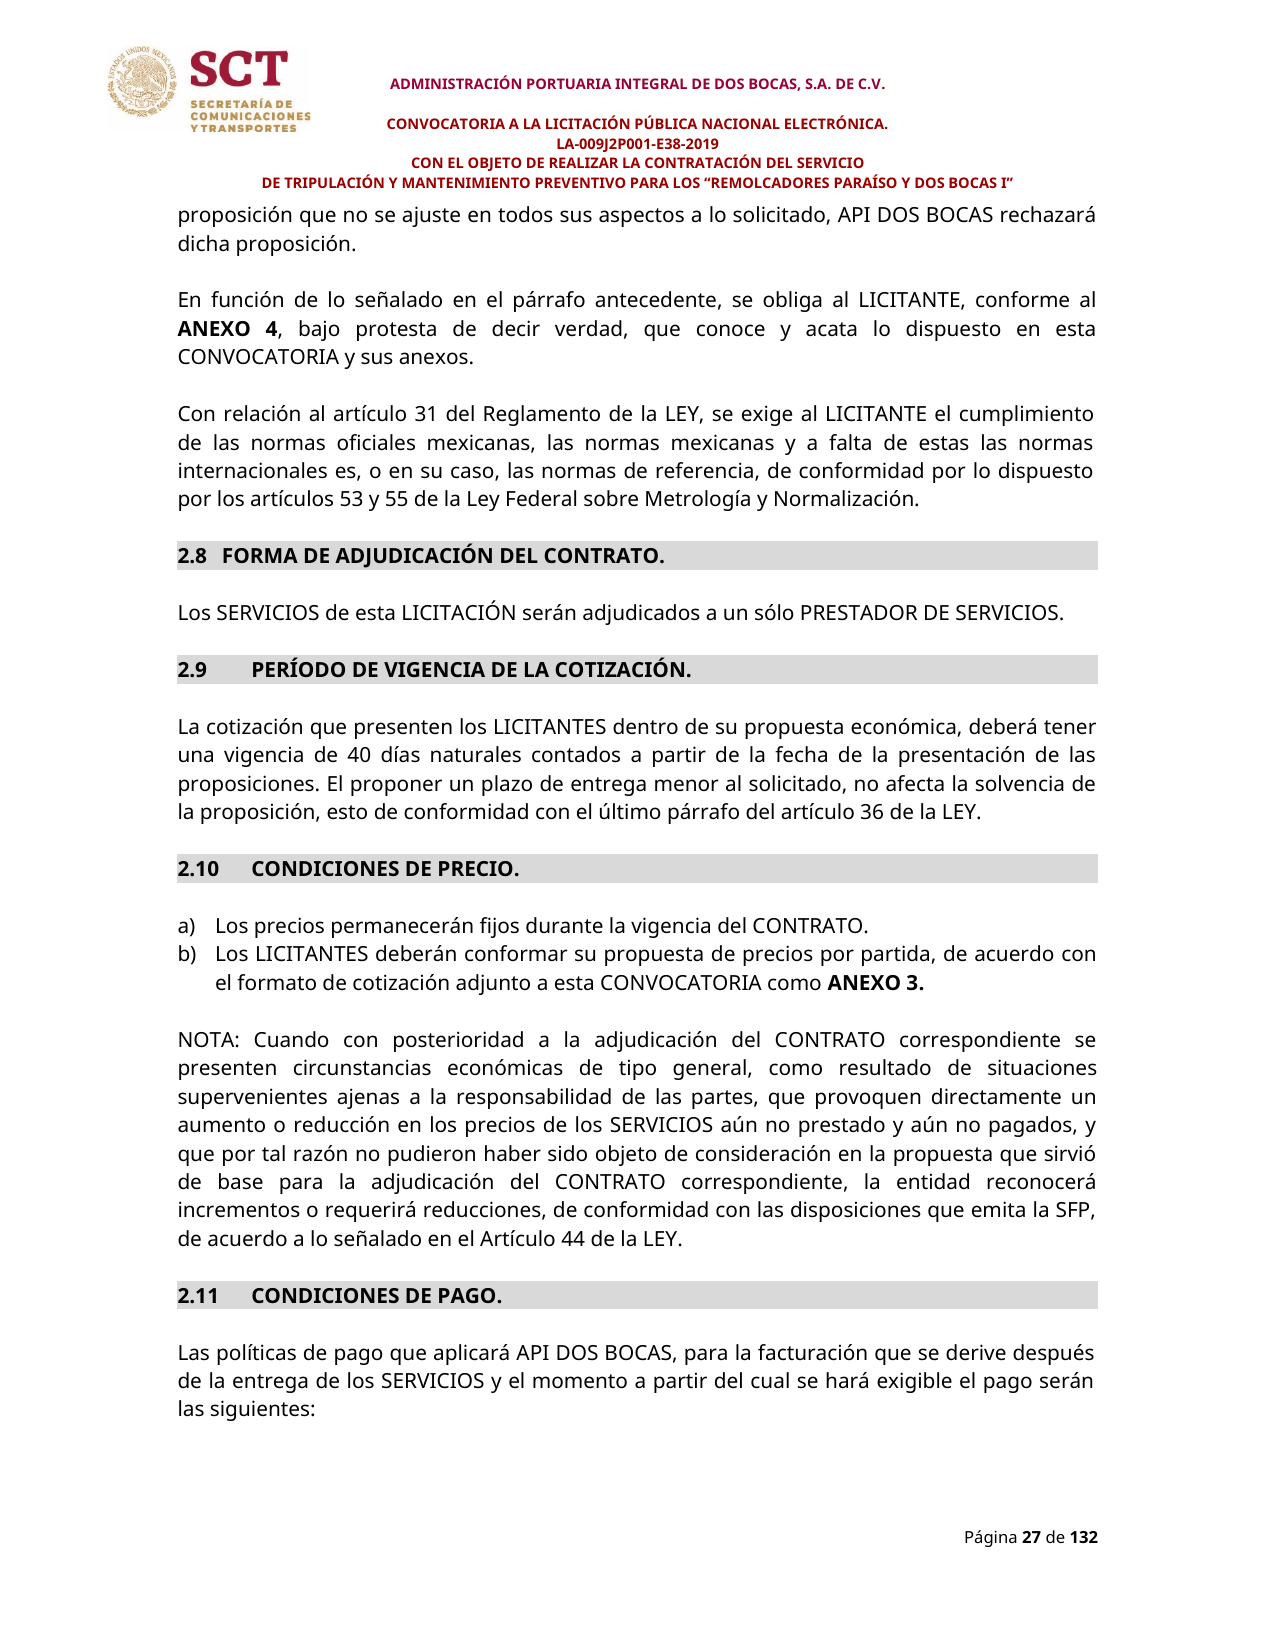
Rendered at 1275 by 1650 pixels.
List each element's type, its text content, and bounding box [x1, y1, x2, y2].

text 2.11 CONDICIONES DE PAGO. [177, 1281, 1098, 1309]
text 2.8 FORMA DE ADJUDICACIÓN DEL CONTRATO. [177, 541, 1098, 570]
text Con relación al artículo 31 del Reglamento de la LEY, se exige al LICITANTE el cumplimiento de las normas oficiales mexicanas, las normas mexicanas y a falta de estas las normas internacionales es, o en su caso, las normas de referencia, de conformidad por lo dispuesto por los artículos 53 y 55 de la Ley Federal sobre Metrología y Normalización. [177, 399, 1095, 513]
text 2.9 PERÍODO DE VIGENCIA DE LA COTIZACIÓN. [177, 655, 1098, 684]
text Las políticas de pago que aplicará API DOS BOCAS, para la facturación que se derive después de la entrega de los SERVICIOS y el momento a partir del cual se hará exigible el pago serán las siguientes: [177, 1338, 1095, 1423]
list Los LICITANTES deberán conformar su propuesta de precios por partida, de acuerdo con el formato de cotización adjunto a esta CONVOCATORIA como ANEXO 3. [177, 939, 1098, 996]
text Los SERVICIOS de esta LICITACIÓN serán adjudicados a un sólo PRESTADOR DE SERVICIOS. [177, 598, 1098, 627]
text La cotización que presenten los LICITANTES dentro de su propuesta económica, deberá tener una vigencia de 40 días naturales contados a partir de la fecha de la presentación de las proposiciones. El proponer un plazo de entrega menor al solicitado, no afecta la solvencia de la proposición, esto de conformidad con el último párrafo del artículo 36 de la LEY. [177, 712, 1098, 826]
picture [107, 46, 311, 132]
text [177, 200, 1098, 257]
text NOTA: Cuando con posterioridad a la adjudicación del CONTRATO correspondiente se presenten circunstancias económicas de tipo general, como resultado de situaciones supervenientes ajenas a la responsabilidad de las partes, que provoquen directamente un aumento o reducción en los precios de los SERVICIOS aún no prestado y aún no pagados, y que por tal razón no pudieron haber sido objeto de consideración en la propuesta que sirvió de base para la adjudicación del CONTRATO correspondiente, la entidad reconocerá incrementos o requerirá reducciones, de conformidad con las disposiciones que emita la SFP, de acuerdo a lo señalado en el Artículo 44 de la LEY. [177, 1025, 1098, 1252]
list Los precios permanecerán fijos durante la vigencia del CONTRATO. [177, 911, 1098, 939]
text En función de lo señalado en el párrafo antecedente, se obliga al LICITANTE, conforme al ANEXO 4, bajo protesta de decir verdad, que conoce y acata lo dispuesto en esta CONVOCATORIA y sus anexos. [177, 286, 1098, 371]
text 2.10 CONDICIONES DE PRECIO. [177, 854, 1098, 883]
